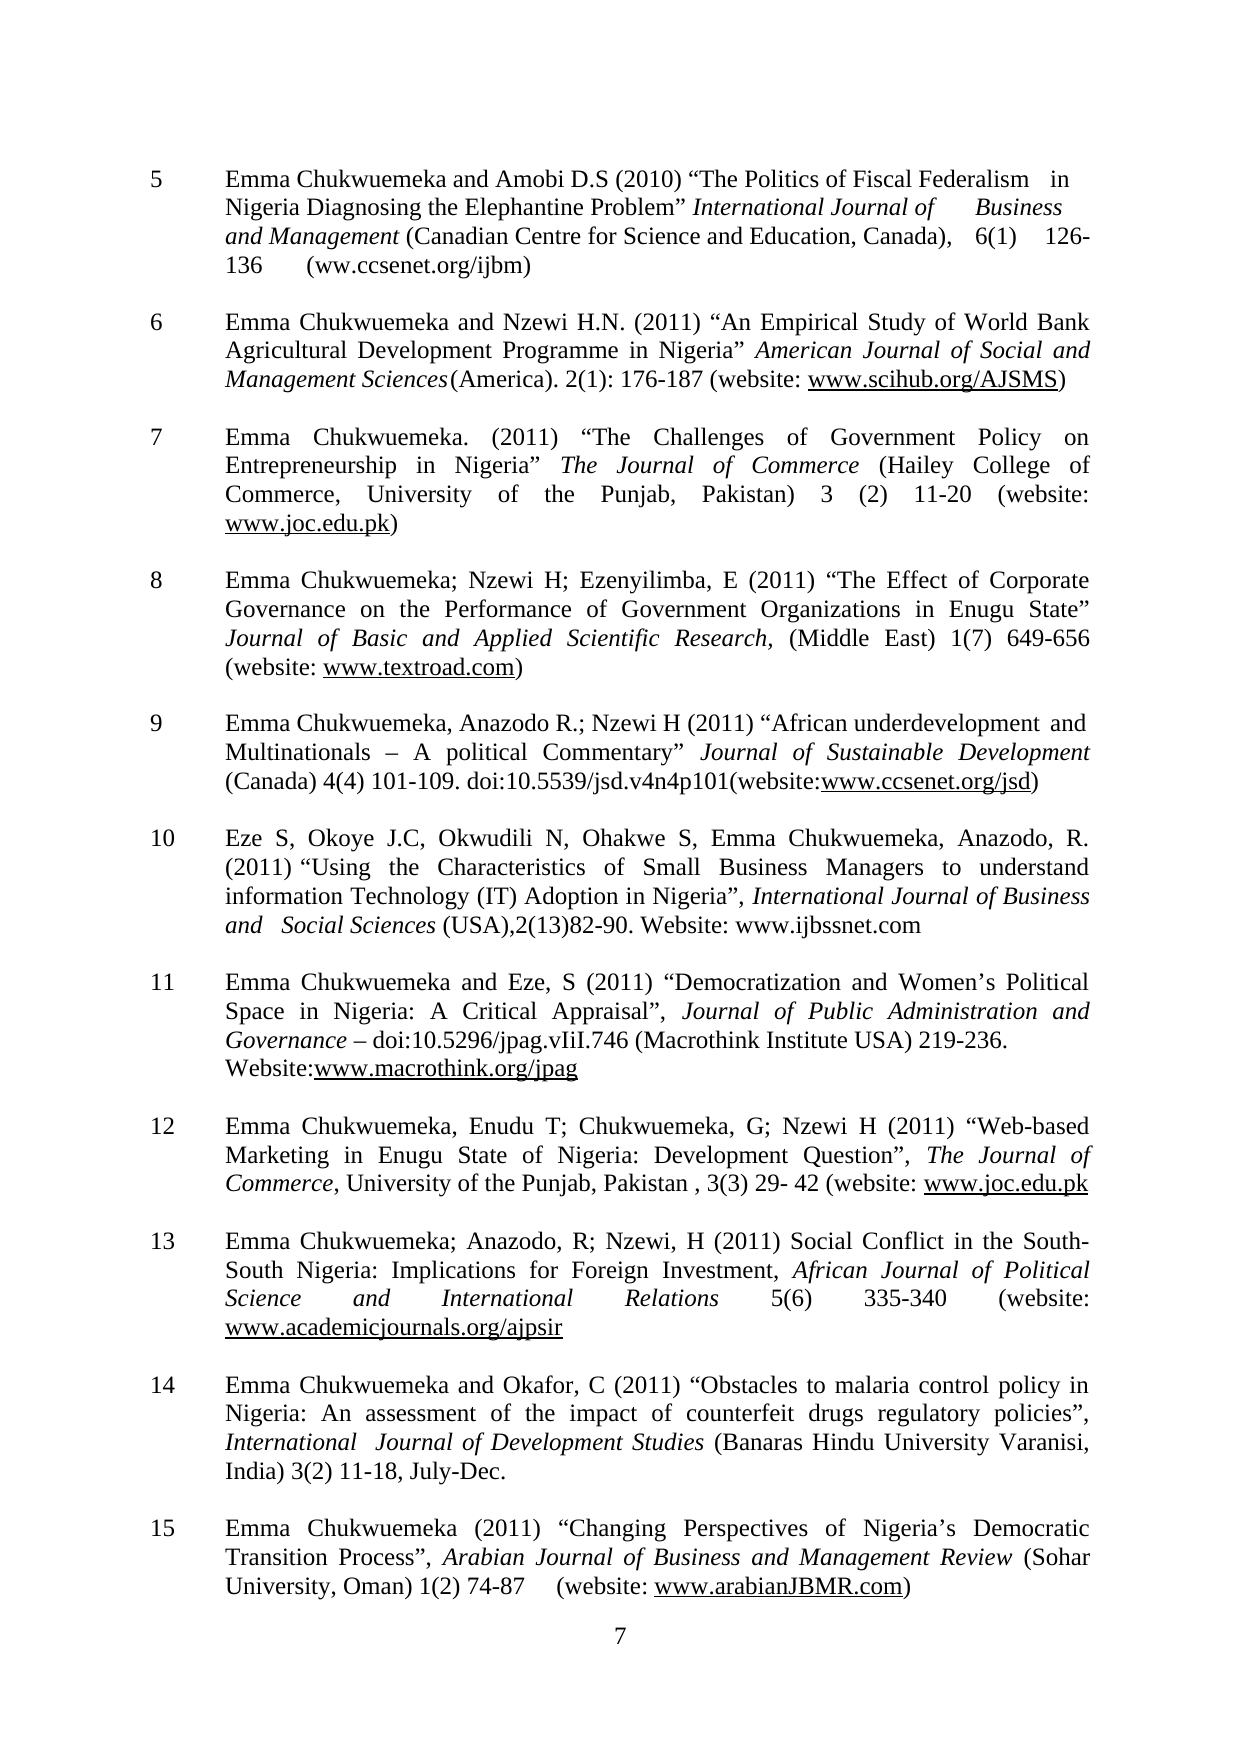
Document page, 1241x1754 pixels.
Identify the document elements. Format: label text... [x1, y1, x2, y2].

text 7 Emma Chukwuemeka. (2011) “The Challenges of Government Policy on Entrepreneurship in Nigeria” The Journal of Commerce (Hailey College of Commerce, University of the Punjab, Pakistan) 3 (2) 11-20 (website: www.joc.edu.pk) [150, 422, 1090, 537]
text 6 Emma Chukwuemeka and Nzewi H.N. (2011) “An Empirical Study of World Bank Agricultural Development Programme in Nigeria” American Journal of Social and Management Sciences (America). 2(1): 176-187 (website: www.scihub.org/AJSMS) [150, 307, 1090, 393]
text 10 Eze S, Okoye J.C, Okwudili N, Ohakwe S, Emma Chukwuemeka, Anazodo, R. (2011) “Using the Characteristics of Small Business Managers to understand information Technology (IT) Adoption in Nigeria”, International Journal of Business and Social Sciences (USA),2(13)82-90. Website: www.ijbssnet.com [150, 823, 1090, 938]
text 9 Emma Chukwuemeka, Anazodo R.; Nzewi H (2011) “African underdevelopment and Multinationals – A political Commentary” Journal of Sustainable Development (Canada) 4(4) 101-109. doi:10.5539/jsd.v4n4p101(website:www.ccsenet.org/jsd) [150, 708, 1090, 795]
text 11 Emma Chukwuemeka and Eze, S (2011) “Democratization and Women’s Political Space in Nigeria: A Critical Appraisal”, Journal of Public Administration and Governance – doi:10.5296/jpag.vIiI.746 (Macrothink Institute USA) 219-236. [150, 967, 1090, 1053]
text 14 Emma Chukwuemeka and Okafor, C (2011) “Obstacles to malaria control policy in Nigeria: An assessment of the impact of counterfeit drugs regulatory policies”, International Journal of Development Studies (Banaras Hindu University Varanisi, India) 3(2) 11-18, July-Dec. [150, 1370, 1090, 1485]
text 13 Emma Chukwuemeka; Anazodo, R; Nzewi, H (2011) Social Conflict in the South- South Nigeria: Implications for Foreign Investment, African Journal of Political Science and International Relations 5(6) 335-340 (website: www.academicjournals.org/ajpsir [150, 1226, 1090, 1341]
text 15 Emma Chukwuemeka (2011) “Changing Perspectives of Nigeria’s Democratic Transition Process”, Arabian Journal of Business and Management Review (Sohar University, Oman) 1(2) 74-87 (website: www.arabianJBMR.com) [150, 1513, 1090, 1600]
text 8 Emma Chukwuemeka; Nzewi H; Ezenyilimba, E (2011) “The Effect of Corporate Governance on the Performance of Government Organizations in Enugu State” Journal of Basic and Applied Scientific Research, (Middle East) 1(7) 649-656 (website: www.textroad.com) [150, 566, 1090, 681]
text Website:www.macrothink.org/jpag [150, 1053, 1090, 1082]
text 5 Emma Chukwuemeka and Amobi D.S (2010) “The Politics of Fiscal Federalism in Nigeria Diagnosing the Elephantine Problem” International Journal of Business and Management (Canadian Centre for Science and Education, Canada), 6(1) 126-136 (ww.ccsenet.org/ijbm) [150, 164, 1090, 279]
text 12 Emma Chukwuemeka, Enudu T; Chukwuemeka, G; Nzewi H (2011) “Web-based Marketing in Enugu State of Nigeria: Development Question”, The Journal of Commerce, University of the Punjab, Pakistan , 3(3) 29- 42 (website: www.joc.edu.pk [150, 1111, 1090, 1197]
